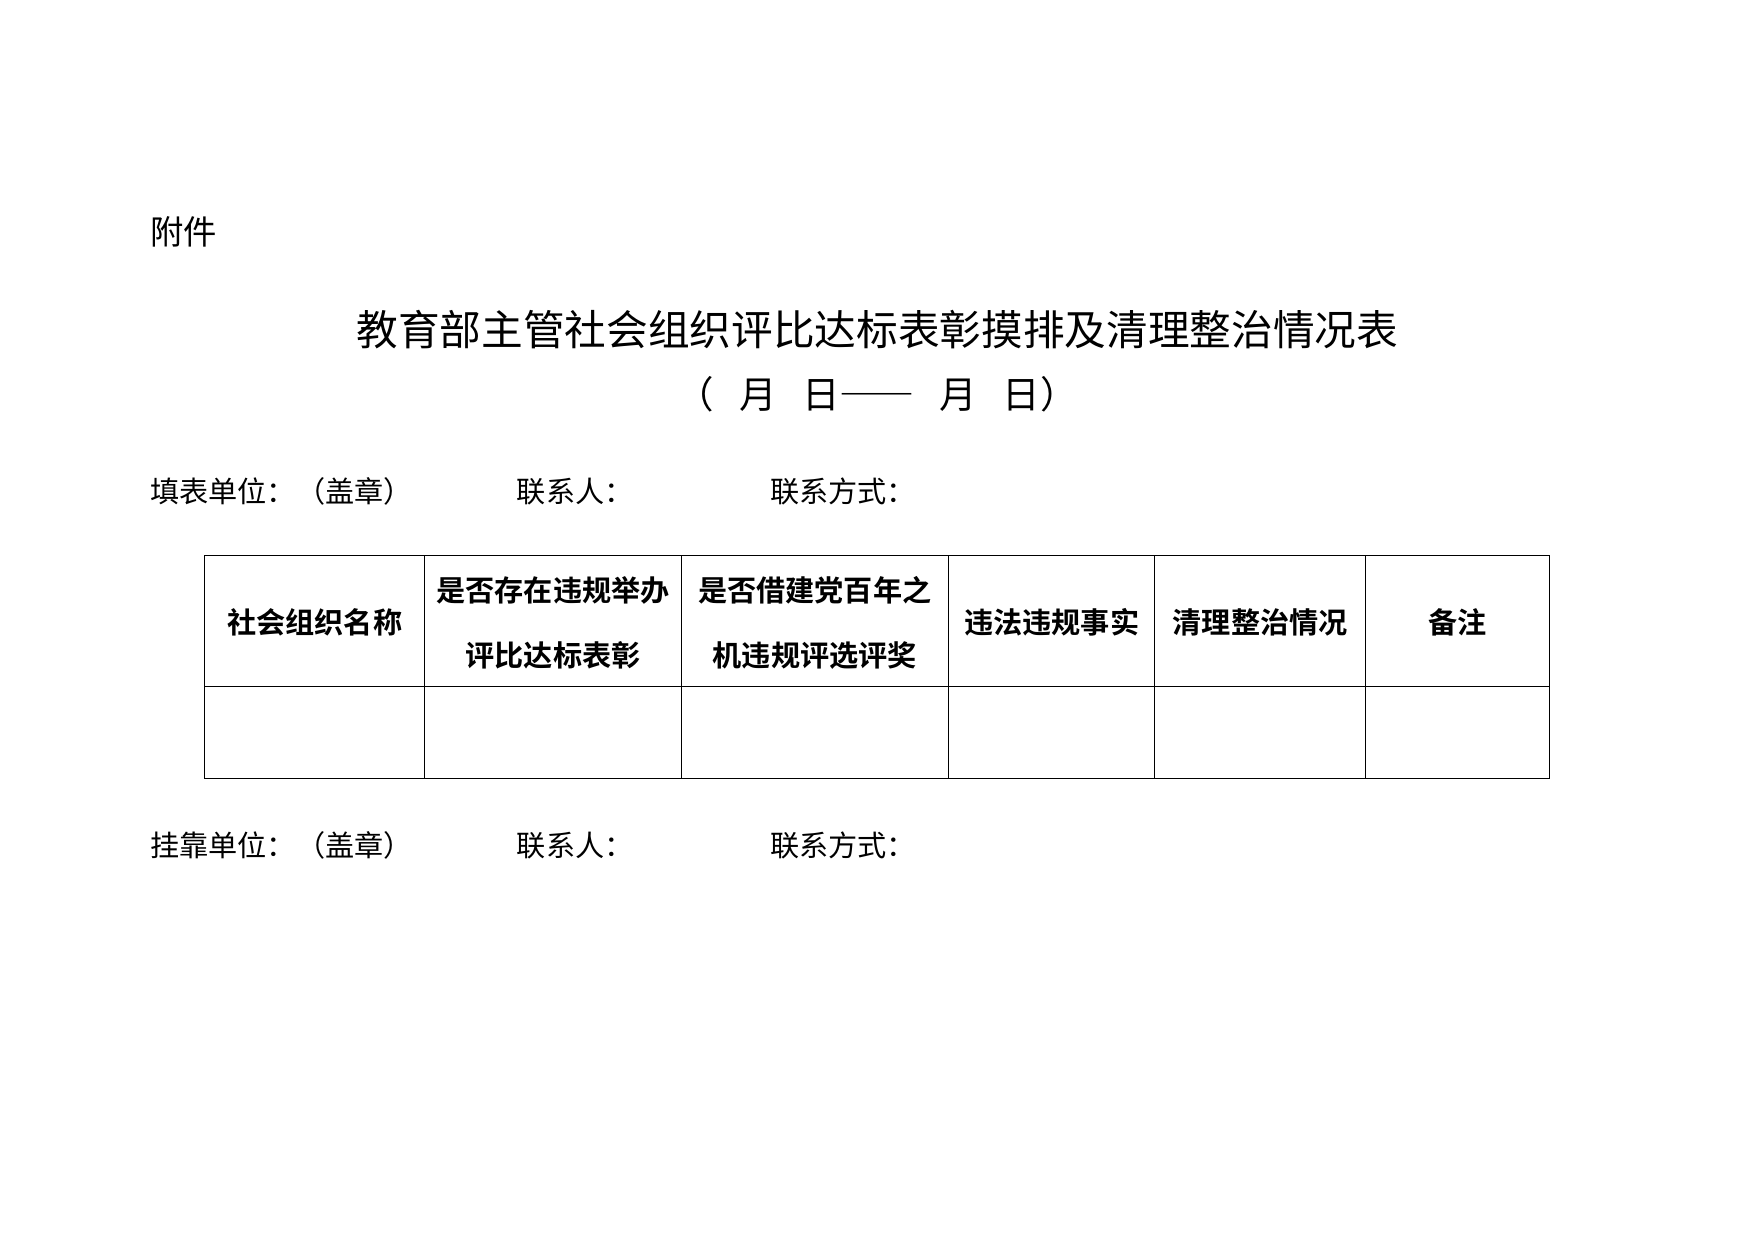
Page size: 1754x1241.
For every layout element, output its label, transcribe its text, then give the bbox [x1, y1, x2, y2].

text （ 月 日—— 月 日） [150, 360, 1604, 425]
table_header 是否借建党百年之机违规评选评奖 [682, 556, 948, 686]
table_header 违法违规事实 [949, 556, 1154, 686]
table_header 社会组织名称 [205, 556, 424, 686]
table_cell [949, 687, 1154, 778]
text 挂靠单位：（盖章） 联系人： 联系方式： [150, 812, 1604, 877]
table_cell [1155, 687, 1365, 778]
table_header 备注 [1366, 556, 1549, 686]
text 附件 [150, 198, 1604, 263]
table_cell [1366, 687, 1549, 778]
text 教育部主管社会组织评比达标表彰摸排及清理整治情况表 [150, 295, 1604, 360]
table_cell [682, 687, 948, 778]
table_header 清理整治情况 [1155, 556, 1365, 686]
table_cell [205, 687, 424, 778]
table_cell [425, 687, 681, 778]
text 填表单位：（盖章） 联系人： 联系方式： [150, 458, 1604, 523]
table_header 是否存在违规举办评比达标表彰 [425, 556, 681, 686]
